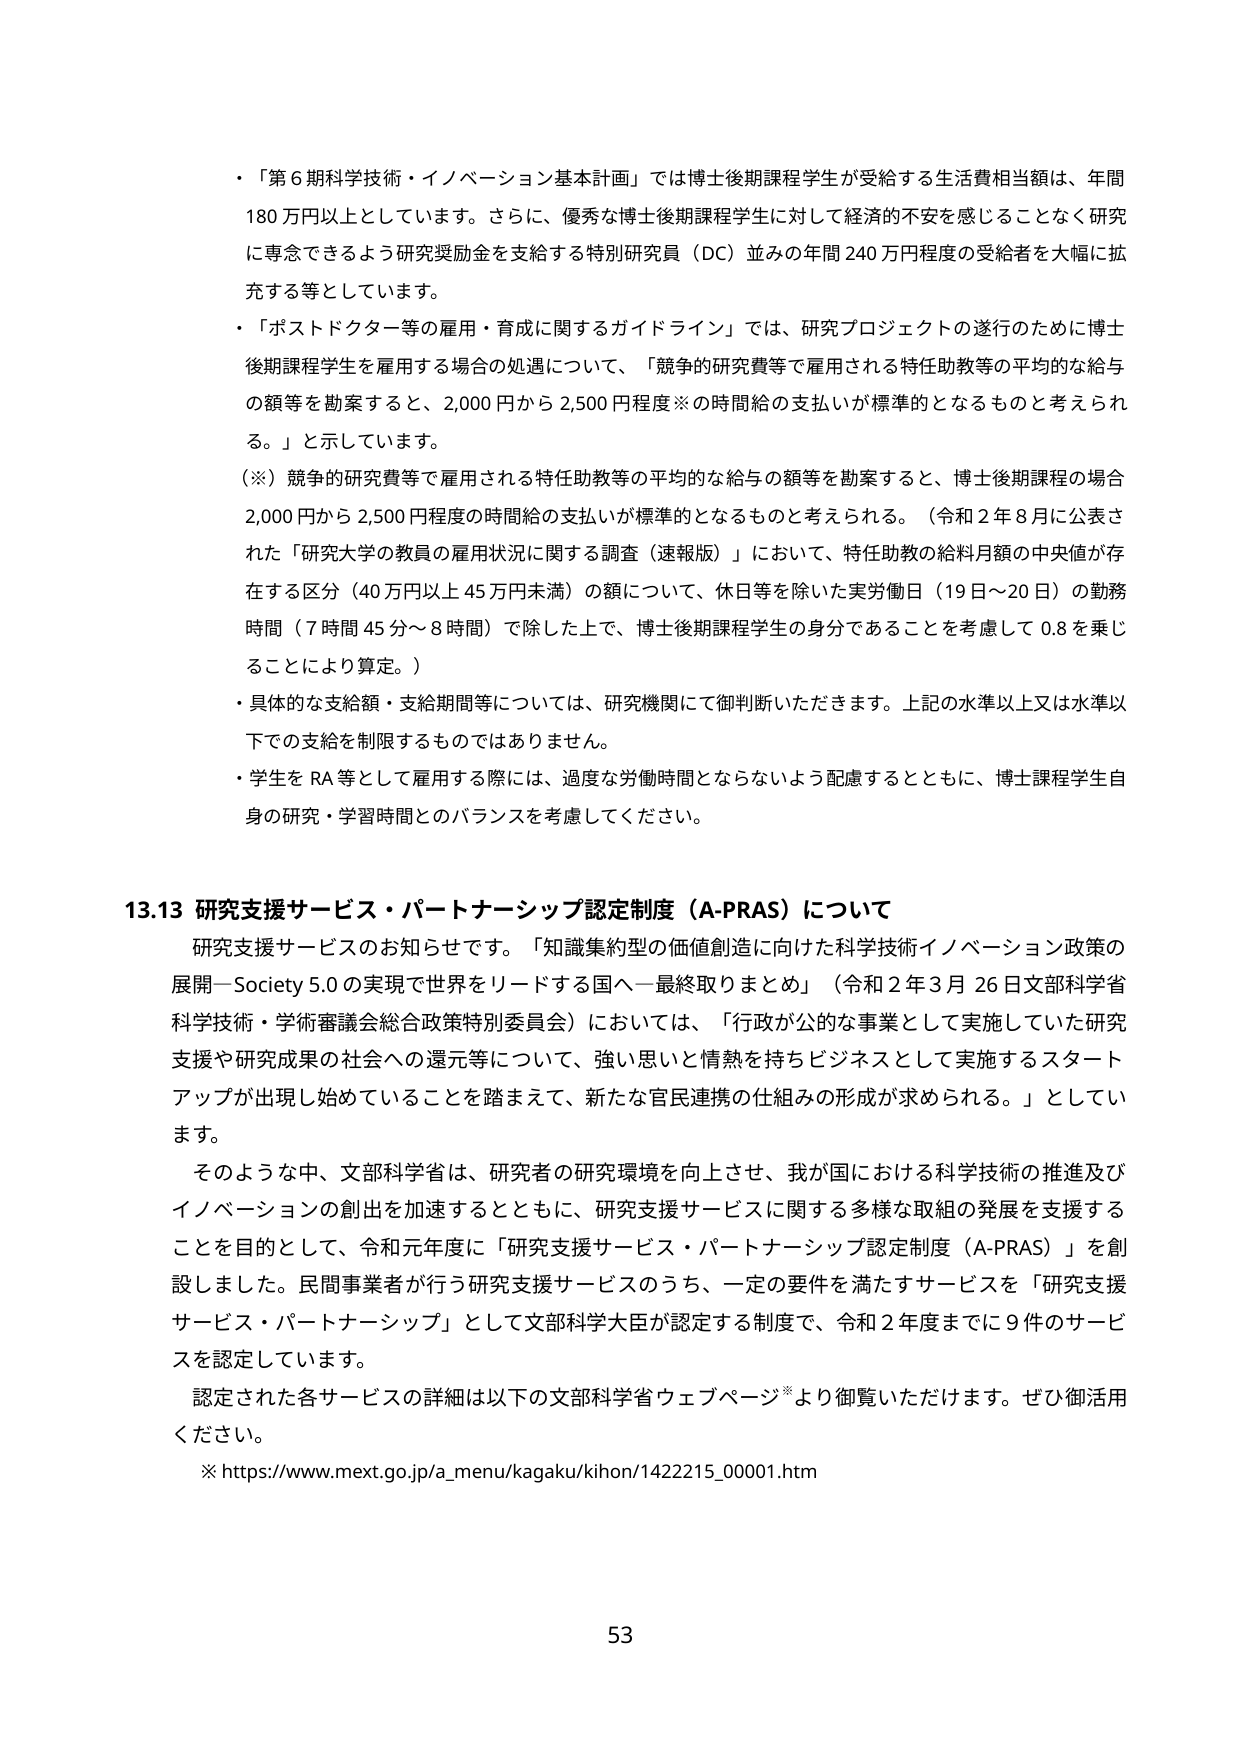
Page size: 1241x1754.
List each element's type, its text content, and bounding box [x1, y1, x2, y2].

text そのような中、文部科学省は、研究者の研究環境を向上させ、我が国における科学技術の推進及びイノベーションの創出を加速するとともに、研究支援サービスに関する多様な取組の発展を支援することを目的として、令和元年度に「研究支援サービス・パートナーシップ認定制度（A-PRAS）」を創設しました。民間事業者が行う研究支援サービスのうち、一定の要件を満たすサービスを「研究支援サービス・パートナーシップ」として文部科学大臣が認定する制度で、令和２年度までに９件のサービスを認定しています。 [171, 1152, 1128, 1377]
text （※）競争的研究費等で雇用される特任助教等の平均的な給与の額等を勘案すると、博士後期課程の場合2,000円から2,500円程度の時間給の支払いが標準的となるものと考えられる。（令和２年８月に公表された「研究大学の教員の雇用状況に関する調査（速報版）」において、特任助教の給料月額の中央値が存在する区分（40万円以上45万円未満）の額について、休日等を除いた実労働日（19日～20日）の勤務時間（７時間45分～８時間）で除した上で、博士後期課程学生の身分であることを考慮して0.8を乗じることにより算定。） [230, 459, 1128, 684]
text 研究支援サービスのお知らせです。「知識集約型の価値創造に向けた科学技術イノベーション政策の展開―Society 5.0の実現で世界をリードする国へ―最終取りまとめ」（令和２年３月26日文部科学省科学技術・学術審議会総合政策特別委員会）においては、「行政が公的な事業として実施していた研究支援や研究成果の社会への還元等について、強い思いと情熱を持ちビジネスとして実施するスタートアップが出現し始めていることを踏まえて、新たな官民連携の仕組みの形成が求められる。」としています。 [171, 927, 1128, 1152]
text ・「ポストドクター等の雇用・育成に関するガイドライン」では、研究プロジェクトの遂行のために博士後期課程学生を雇用する場合の処遇について、「競争的研究費等で雇用される特任助教等の平均的な給与の額等を勘案すると、2,000円から2,500円程度※の時間給の支払いが標準的となるものと考えられる。」と示しています。 [230, 309, 1128, 459]
text 認定された各サービスの詳細は以下の文部科学省ウェブページ※より御覧いただけます。ぜひ御活用ください。 [171, 1377, 1128, 1452]
text ※ https://www.mext.go.jp/a_menu/kagaku/kihon/1422215_00001.htm [112, 1452, 1128, 1490]
subtitle 研究支援サービス・パートナーシップ認定制度（A-PRAS）について [124, 890, 1128, 927]
text ・学生をRA等として雇用する際には、過度な労働時間とならないよう配慮するとともに、博士課程学生自身の研究・学習時間とのバランスを考慮してください。 [230, 759, 1128, 834]
text ・「第６期科学技術・イノベーション基本計画」では博士後期課程学生が受給する生活費相当額は、年間180 万円以上としています。さらに、優秀な博士後期課程学生に対して経済的不安を感じることなく研究に専念できるよう研究奨励金を支給する特別研究員（DC）並みの年間240万円程度の受給者を大幅に拡充する等としています。 [230, 159, 1128, 309]
text ・具体的な支給額・支給期間等については、研究機関にて御判断いただきます。上記の水準以上又は水準以下での支給を制限するものではありません。 [230, 684, 1128, 759]
